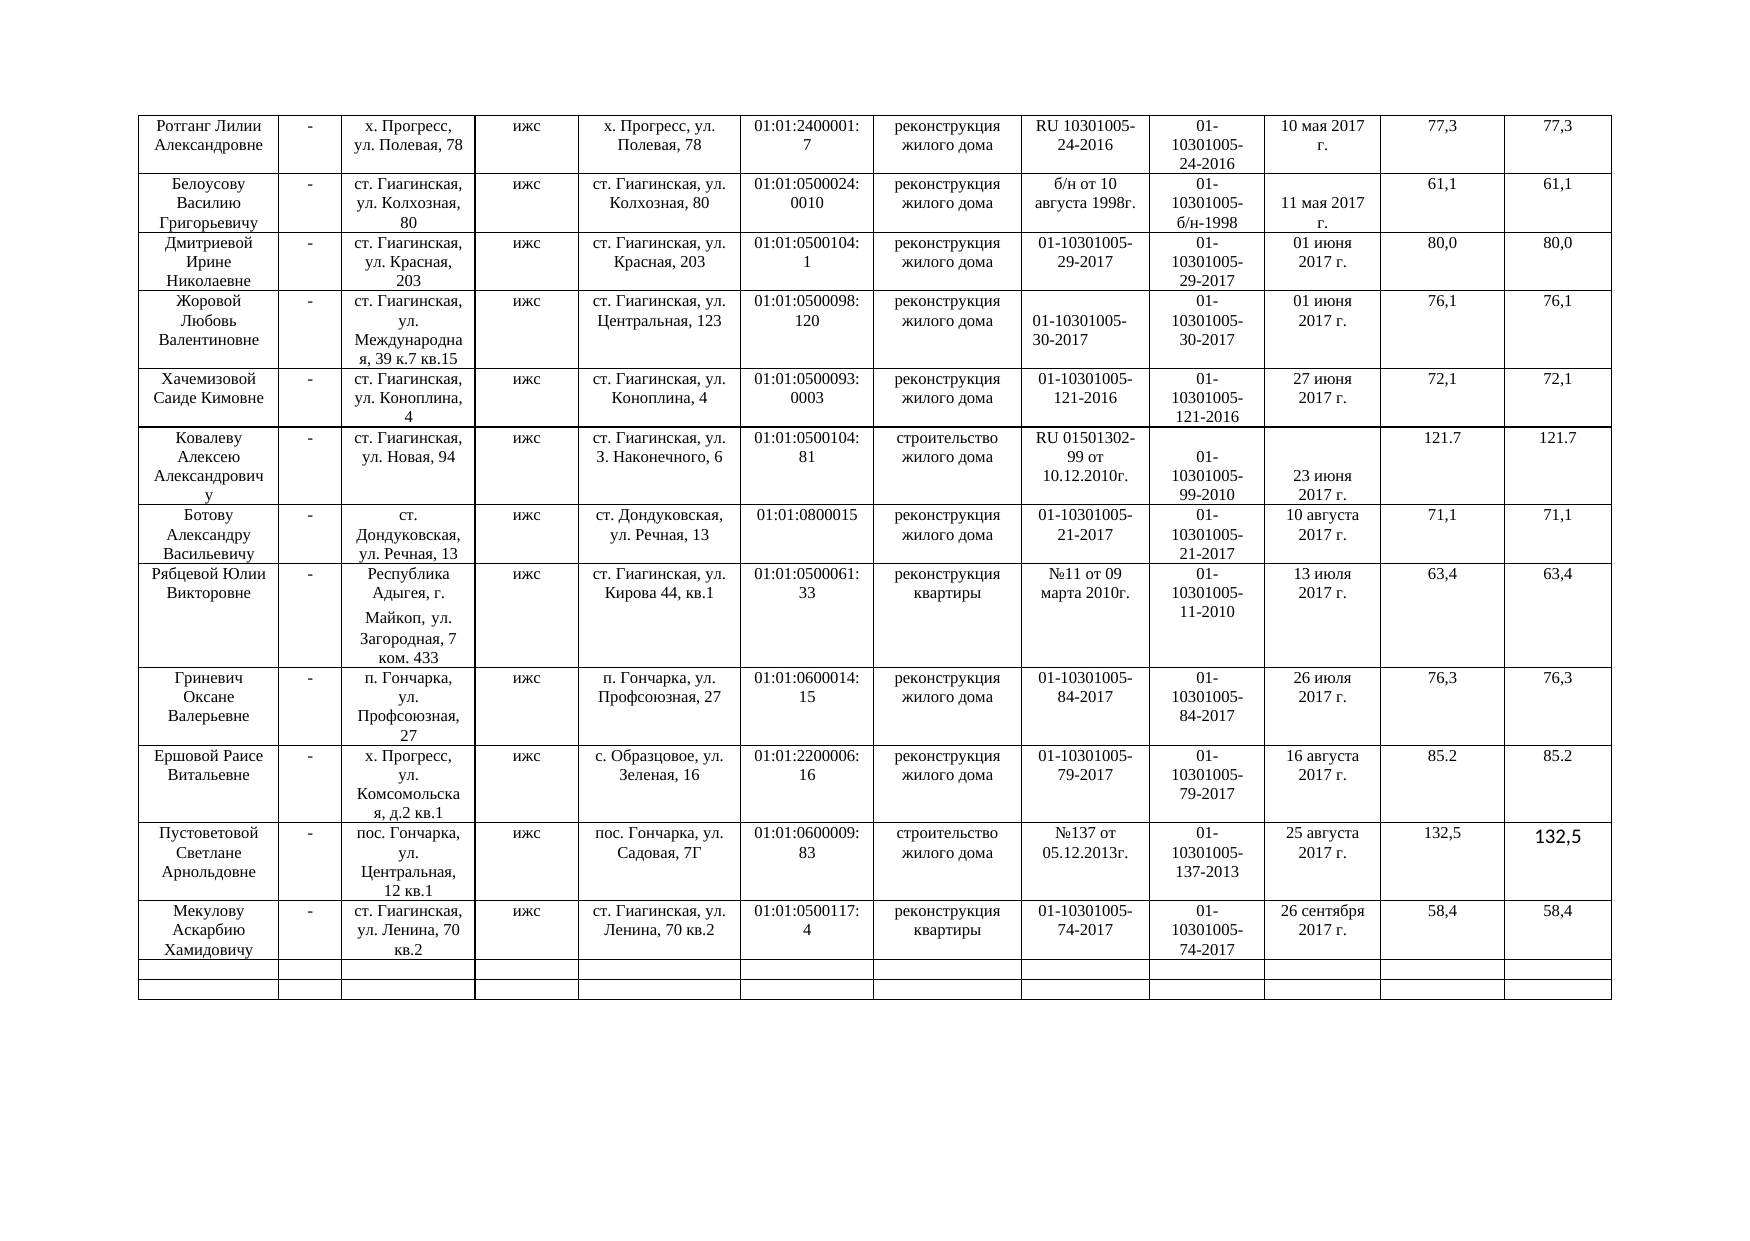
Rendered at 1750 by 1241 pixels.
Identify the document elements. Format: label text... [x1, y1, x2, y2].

table_cell 85.2 [1381, 746, 1504, 822]
table_cell ижс [476, 428, 578, 504]
table_cell [1022, 960, 1149, 979]
table_cell ижс [476, 823, 578, 900]
table_cell пос. Гончарка, ул. Центральная, 12 кв.1 [342, 823, 474, 900]
table_cell ст. Гиагинская, ул. Ленина, 70 кв.2 [579, 901, 740, 958]
table_cell 01 июня 2017 г. [1265, 291, 1380, 368]
table_cell ижс [476, 668, 578, 744]
table_cell - [279, 233, 341, 290]
table_cell 01-10301005-74-2017 [1150, 901, 1264, 958]
table_cell ст. Гиагинская, ул. Красная, 203 [579, 233, 740, 290]
table_cell - [279, 564, 341, 667]
table_cell ст. Гиагинская, ул. Ленина, 70 кв.2 [342, 901, 474, 958]
table_cell 121.7 [1381, 428, 1504, 504]
table_cell ижс [476, 369, 578, 426]
table_cell 01-10301005-30-2017 [1150, 291, 1264, 368]
table_cell 01:01:0500098:120 [741, 291, 873, 368]
table_cell 80,0 [1381, 233, 1504, 290]
table_cell 72,1 [1381, 369, 1504, 426]
table_cell - [279, 174, 341, 232]
table_cell 61,1 [1381, 174, 1504, 232]
table_cell 26 сентября 2017 г. [1265, 901, 1380, 958]
table_cell ст. Гиагинская, ул. З. Наконечного, 6 [579, 428, 740, 504]
table_cell Хачемизовой Саиде Кимовне [139, 369, 278, 426]
table_cell [279, 960, 341, 979]
table_cell 01:01:0500104:81 [741, 428, 873, 504]
table_cell ст. Гиагинская, ул. Кирова 44, кв.1 [579, 564, 740, 667]
table_cell 71,1 [1381, 505, 1504, 563]
table_cell ижс [476, 564, 578, 667]
table_cell - [279, 823, 341, 900]
table_cell 01-10301005-84-2017 [1022, 668, 1149, 744]
table_cell ст. Гиагинская, ул. Коноплина, 4 [579, 369, 740, 426]
table_cell 132,5 [1381, 823, 1504, 900]
table_cell Ковалеву Алексею Александровичу [139, 428, 278, 504]
table_cell 01:01:0800015 [741, 505, 873, 563]
table_cell - [279, 116, 341, 173]
table_cell [874, 960, 1021, 979]
table_cell ст. Гиагинская, ул. Колхозная, 80 [579, 174, 740, 232]
table_cell - [279, 505, 341, 563]
table_cell 01:01:0500093:0003 [741, 369, 873, 426]
table_cell реконструкция квартиры [874, 901, 1021, 958]
table_cell пос. Гончарка, ул. Садовая, 7Г [579, 823, 740, 900]
table_cell 01-10301005-21-2017 [1022, 505, 1149, 563]
table_cell - [279, 369, 341, 426]
table_cell 76,1 [1381, 291, 1504, 368]
table_cell Ершовой Раисе Витальевне [139, 746, 278, 822]
table_cell х. Прогресс, ул. Полевая, 78 [342, 116, 474, 173]
table_cell ст. Гиагинская, ул. Международная, 39 к.7 кв.15 [342, 291, 474, 368]
table_cell - [279, 291, 341, 368]
table_cell 80,0 [1505, 233, 1611, 290]
table_cell Республика Адыгея, г. Майкоп, ул. Загородная, 7 ком. 433 [342, 564, 474, 667]
table_cell 76,3 [1381, 668, 1504, 744]
table_cell 01-10301005-21-2017 [1150, 505, 1264, 563]
table_cell Жоровой Любовь Валентиновне [139, 291, 278, 368]
table_cell 77,3 [1505, 116, 1611, 173]
table_cell [1150, 960, 1264, 979]
table_cell [1265, 960, 1380, 979]
table_cell х. Прогресс, ул. Комсомольская, д.2 кв.1 [342, 746, 474, 822]
table_cell - [279, 746, 341, 822]
table_cell [476, 980, 578, 999]
table_cell [1150, 980, 1264, 999]
table_cell реконструкция жилого дома [874, 668, 1021, 744]
table_cell 58,4 [1381, 901, 1504, 958]
table_cell ст. Гиагинская, ул. Центральная, 123 [579, 291, 740, 368]
table_cell 01- 10301005-99-2010 [1150, 428, 1264, 504]
table_cell 01-10301005-29-2017 [1150, 233, 1264, 290]
table_cell [579, 960, 740, 979]
table_cell [1022, 980, 1149, 999]
table_cell [139, 980, 278, 999]
table_cell 01- 10301005-б/н-1998 [1150, 174, 1264, 232]
table_cell ст. Гиагинская, ул. Красная, 203 [342, 233, 474, 290]
table_cell 121.7 [1505, 428, 1611, 504]
table_cell х. Прогресс, ул. Полевая, 78 [579, 116, 740, 173]
table_cell [579, 980, 740, 999]
table_cell 01 июня 2017 г. [1265, 233, 1380, 290]
table_cell - [279, 428, 341, 504]
table_cell [342, 980, 474, 999]
table_cell 23 июня 2017 г. [1265, 428, 1380, 504]
table_cell 01:01:0600009:83 [741, 823, 873, 900]
table_cell 27 июня 2017 г. [1265, 369, 1380, 426]
table_cell [476, 960, 578, 979]
table_cell Белоусову Василию Григорьевичу [139, 174, 278, 232]
table_cell 26 июля 2017 г. [1265, 668, 1380, 744]
table_cell реконструкция жилого дома [874, 291, 1021, 368]
table_cell 63,4 [1381, 564, 1504, 667]
table_cell [1505, 980, 1611, 999]
table_cell ст. Гиагинская, ул. Колхозная, 80 [342, 174, 474, 232]
table_cell - [279, 901, 341, 958]
table_cell 01-10301005-121-2016 [1022, 369, 1149, 426]
table_cell ст. Дондуковская, ул. Речная, 13 [342, 505, 474, 563]
table_cell 132,5 [1505, 823, 1611, 900]
table_cell б/н от 10 августа 1998г. [1022, 174, 1149, 232]
table_cell реконструкция жилого дома [874, 233, 1021, 290]
table_cell ижс [476, 233, 578, 290]
table_cell ст. Гиагинская, ул. Новая, 94 [342, 428, 474, 504]
table_cell 13 июля 2017 г. [1265, 564, 1380, 667]
table_cell реконструкция жилого дома [874, 174, 1021, 232]
table_cell 01:01:0600014:15 [741, 668, 873, 744]
table_cell ижс [476, 505, 578, 563]
table_cell строительство жилого дома [874, 428, 1021, 504]
table_cell №137 от 05.12.2013г. [1022, 823, 1149, 900]
table_cell 01:01:0500024:0010 [741, 174, 873, 232]
table_cell 10 августа 2017 г. [1265, 505, 1380, 563]
table_cell ст. Дондуковская, ул. Речная, 13 [579, 505, 740, 563]
table_cell 61,1 [1505, 174, 1611, 232]
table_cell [874, 116, 1021, 173]
table_cell с. Образцовое, ул. Зеленая, 16 [579, 746, 740, 822]
table_cell Гриневич Оксане Валерьевне [139, 668, 278, 744]
table_cell 16 августа 2017 г. [1265, 746, 1380, 822]
table_cell Дмитриевой Ирине Николаевне [139, 233, 278, 290]
table_cell Пустоветовой Светлане Арнольдовне [139, 823, 278, 900]
table_cell реконструкция жилого дома [874, 746, 1021, 822]
table_cell [741, 980, 873, 999]
table_cell [1381, 960, 1504, 979]
table_cell 76,3 [1505, 668, 1611, 744]
table_cell строительство жилого дома [874, 823, 1021, 900]
table_cell 01- 10301005-79-2017 [1150, 746, 1264, 822]
table_cell [1265, 980, 1380, 999]
table_cell 01-10301005-74-2017 [1022, 901, 1149, 958]
table_cell 10 мая 2017 г. [1265, 116, 1380, 173]
table_cell реконструкция жилого дома [874, 369, 1021, 426]
table_cell 01- 10301005-137-2013 [1150, 823, 1264, 900]
table_cell №11 от 09 марта 2010г. [1022, 564, 1149, 667]
table_cell RU 01501302-99 от 10.12.2010г. [1022, 428, 1149, 504]
table_cell 01:01:0500061:33 [741, 564, 873, 667]
table_cell ижс [476, 291, 578, 368]
table_cell 01- 10301005-24-2016 [1150, 116, 1264, 173]
table_cell [342, 960, 474, 979]
table_cell п. Гончарка, ул. Профсоюзная, 27 [342, 668, 474, 744]
table_cell 77,3 [1381, 116, 1504, 173]
table_cell - [279, 668, 341, 744]
table_cell 72,1 [1505, 369, 1611, 426]
table_cell 76,1 [1505, 291, 1611, 368]
table_cell 11 мая 2017 г. [1265, 174, 1380, 232]
table_cell 25 августа 2017 г. [1265, 823, 1380, 900]
table_cell 01-10301005-84-2017 [1150, 668, 1264, 744]
table_cell [741, 960, 873, 979]
table_cell 01-10301005-29-2017 [1022, 233, 1149, 290]
table_cell ижс [476, 116, 578, 173]
table_cell реконструкция жилого дома [874, 505, 1021, 563]
table_cell 71,1 [1505, 505, 1611, 563]
table_cell 58,4 [1505, 901, 1611, 958]
table_cell 01:01:2400001:7 [741, 116, 873, 173]
table_cell 01:01:0500104:1 [741, 233, 873, 290]
table_cell 01- 10301005-11-2010 [1150, 564, 1264, 667]
table_cell Ротганг Лилии Александровне [139, 116, 278, 173]
table_cell 01-10301005-121-2016 [1150, 369, 1264, 426]
table_cell ижс [476, 901, 578, 958]
table_cell 01:01:0500117:4 [741, 901, 873, 958]
table_cell Рябцевой Юлии Викторовне [139, 564, 278, 667]
table_cell 63,4 [1505, 564, 1611, 667]
table_cell Ботову Александру Васильевичу [139, 505, 278, 563]
table_cell п. Гончарка, ул. Профсоюзная, 27 [579, 668, 740, 744]
table_cell 01-10301005-30-2017 [1022, 291, 1149, 368]
table_cell ст. Гиагинская, ул. Коноплина, 4 [342, 369, 474, 426]
table_cell ижс [476, 174, 578, 232]
table_cell [279, 980, 341, 999]
table_cell [1505, 960, 1611, 979]
table_cell 01-10301005-79-2017 [1022, 746, 1149, 822]
table_cell RU 10301005-24-2016 [1022, 116, 1149, 173]
table_cell [1381, 980, 1504, 999]
table_cell [874, 980, 1021, 999]
table_cell реконструкция квартиры [874, 564, 1021, 667]
table_cell 85.2 [1505, 746, 1611, 822]
table_cell ижс [476, 746, 578, 822]
table_cell Мекулову Аскарбию Хамидовичу [139, 901, 278, 958]
table_cell [139, 960, 278, 979]
table_cell 01:01:2200006:16 [741, 746, 873, 822]
